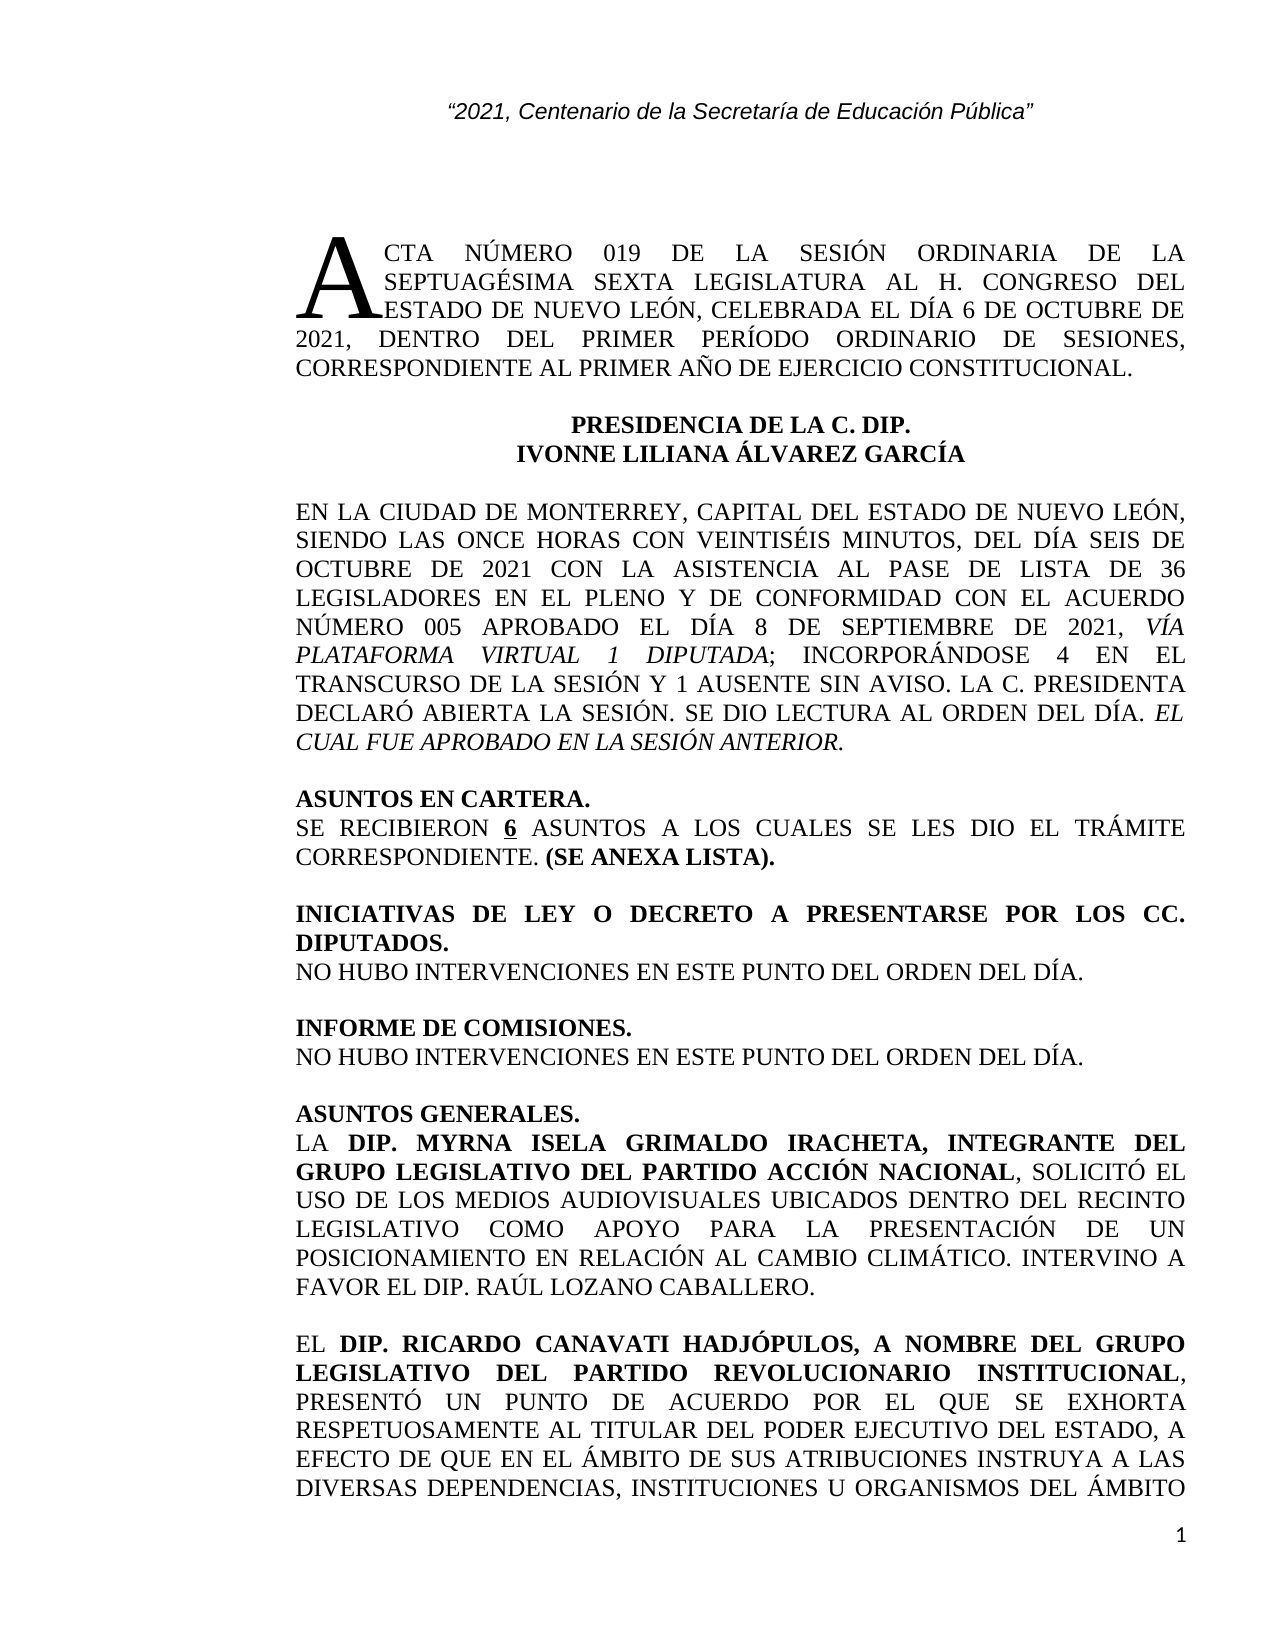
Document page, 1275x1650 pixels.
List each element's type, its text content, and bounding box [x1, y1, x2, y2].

text NO HUBO INTERVENCIONES EN ESTE PUNTO DEL ORDEN DEL DÍA. [295, 1042, 1181, 1071]
text ASUNTOS EN CARTERA. [295, 784, 1186, 813]
text LA DIP. MYRNA ISELA GRIMALDO IRACHETA, INTEGRANTE DEL GRUPO LEGISLATIVO DEL PARTIDO ACCIÓN NACIONAL, SOLICITÓ EL USO DE LOS MEDIOS AUDIOVISUALES UBICADOS DENTRO DEL RECINTO LEGISLATIVO COMO APOYO PARA LA PRESENTACIÓN DE UN POSICIONAMIENTO EN RELACIÓN AL CAMBIO CLIMÁTICO. INTERVINO A FAVOR EL DIP. RAÚL LOZANO CABALLERO. [295, 1128, 1186, 1301]
text CTA NÚMERO 019 DE LA SESIÓN ORDINARIA DE LA SEPTUAGÉSIMA SEXTA LEGISLATURA AL H. CONGRESO DEL ESTADO DE NUEVO LEÓN, CELEBRADA EL DÍA 6 DE OCTUBRE DE 2021, DENTRO DEL PRIMER PERÍODO ORDINARIO DE SESIONES, CORRESPONDIENTE AL PRIMER AÑO DE EJERCICIO CONSTITUCIONAL. [295, 238, 1186, 382]
text ASUNTOS GENERALES. [295, 1099, 1186, 1128]
text INICIATIVAS DE LEY O DECRETO A PRESENTARSE POR LOS CC. DIPUTADOS. [295, 899, 1186, 957]
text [295, 1329, 1186, 1502]
text NO HUBO INTERVENCIONES EN ESTE PUNTO DEL ORDEN DEL DÍA. [295, 957, 1181, 985]
text PRESIDENCIA DE LA C. DIP. [295, 410, 1186, 439]
text SE RECIBIERON 6 ASUNTOS A LOS CUALES SE LES DIO EL TRÁMITE CORRESPONDIENTE. (SE ANEXA LISTA). [295, 813, 1186, 870]
text IVONNE LILIANA ÁLVAREZ GARCÍA [295, 439, 1186, 468]
text INFORME DE COMISIONES. [295, 1013, 1186, 1042]
text EN LA CIUDAD DE MONTERREY, CAPITAL DEL ESTADO DE NUEVO LEÓN, SIENDO LAS ONCE HORAS CON VEINTISÉIS MINUTOS, DEL DÍA SEIS DE OCTUBRE DE 2021 CON LA ASISTENCIA AL PASE DE LISTA DE 36 LEGISLADORES EN EL PLENO Y DE CONFORMIDAD CON EL ACUERDO NÚMERO 005 APROBADO EL DÍA 8 DE SEPTIEMBRE DE 2021, VÍA PLATAFORMA VIRTUAL 1 DIPUTADA; INCORPORÁNDOSE 4 EN EL TRANSCURSO DE LA SESIÓN Y 1 AUSENTE SIN AVISO. LA C. PRESIDENTA DECLARÓ ABIERTA LA SESIÓN. SE DIO LECTURA AL ORDEN DEL DÍA. EL CUAL FUE APROBADO EN LA SESIÓN ANTERIOR. [295, 497, 1186, 755]
